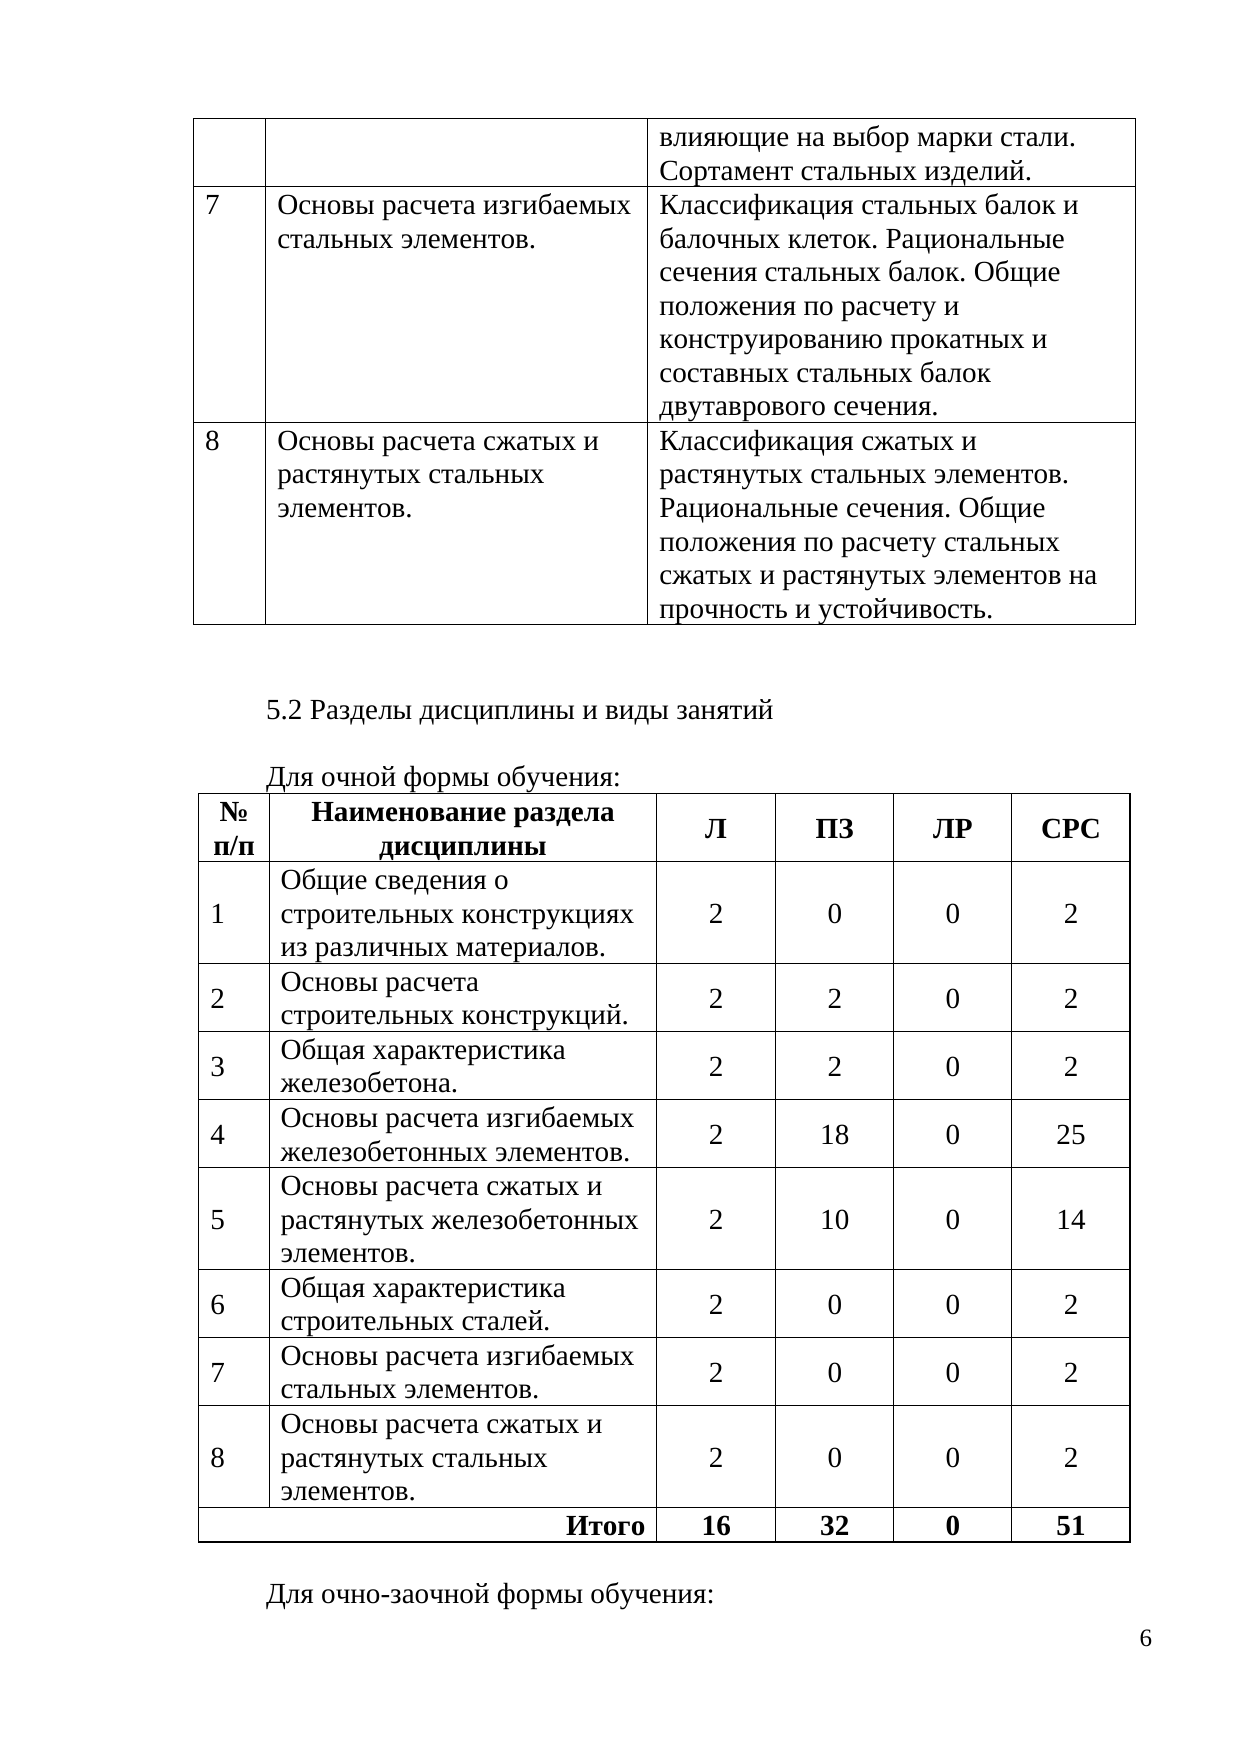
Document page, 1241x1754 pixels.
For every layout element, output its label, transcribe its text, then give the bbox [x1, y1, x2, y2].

table_cell Итого [199, 1508, 656, 1541]
table_cell 0 [776, 1406, 893, 1507]
table_cell 4 [199, 1100, 269, 1167]
table_cell 6 [199, 1270, 269, 1337]
table_cell 51 [1012, 1508, 1129, 1541]
table_cell Основы расчета сжатых и растянутых стальных элементов. [266, 423, 647, 624]
table_cell 2 [657, 862, 775, 963]
table_cell 0 [894, 1406, 1011, 1507]
table_cell 2 [657, 1338, 775, 1405]
table_cell 0 [776, 862, 893, 963]
table_cell Основы расчета изгибаемых железобетонных элементов. [270, 1100, 656, 1167]
table_cell 0 [894, 1508, 1011, 1541]
table_cell 0 [776, 1270, 893, 1337]
table_header ЛР [894, 794, 1011, 861]
text Для очно-заочной формы обучения: [177, 1576, 1152, 1609]
table_cell 2 [1012, 1338, 1129, 1405]
table_cell 32 [776, 1508, 893, 1541]
table_cell 18 [776, 1100, 893, 1167]
table_cell 16 [657, 1508, 775, 1541]
table_cell 2 [776, 1032, 893, 1099]
table_cell 0 [894, 1338, 1011, 1405]
table_cell 25 [1012, 1100, 1129, 1167]
table_header СРС [1012, 794, 1129, 861]
table_cell 2 [1012, 1270, 1129, 1337]
table_cell 3 [199, 1032, 269, 1099]
table_cell 0 [894, 1168, 1011, 1269]
table_cell 2 [657, 1406, 775, 1507]
table_cell 2 [1012, 862, 1129, 963]
table_header № п/п [199, 794, 269, 861]
table_header Л [657, 794, 775, 861]
table_cell Классификация сжатых и растянутых стальных элементов. Рациональные сечения. Общие положения по расчету стальных сжатых и растянутых элементов на прочность и устойчивость. [648, 423, 1135, 624]
table_cell 0 [894, 1032, 1011, 1099]
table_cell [648, 119, 1135, 186]
table_cell Классификация стальных балок и балочных клеток. Рациональные сечения стальных балок. Общие положения по расчету и конструированию прокатных и составных стальных балок двутаврового сечения. [648, 187, 1135, 422]
table_cell Основы расчета сжатых и растянутых стальных элементов. [270, 1406, 656, 1507]
table_cell 0 [776, 1338, 893, 1405]
table_cell Основы расчета сжатых и растянутых железобетонных элементов. [270, 1168, 656, 1269]
table_cell 8 [194, 423, 265, 624]
table_cell 2 [1012, 1032, 1129, 1099]
table_cell Общая характеристика строительных сталей. [270, 1270, 656, 1337]
table_cell Основы расчета строительных конструкций. [270, 964, 656, 1031]
table_cell 2 [776, 964, 893, 1031]
text 5.2 Разделы дисциплины и виды занятий [177, 692, 1152, 726]
table_cell 7 [194, 187, 265, 422]
table_cell 2 [657, 1270, 775, 1337]
table_cell 2 [657, 964, 775, 1031]
table_cell 10 [776, 1168, 893, 1269]
table_cell 7 [199, 1338, 269, 1405]
table_cell 1 [199, 862, 269, 963]
table_cell 0 [894, 964, 1011, 1031]
table_cell Общие сведения о строительных конструкциях из различных материалов. [270, 862, 656, 963]
table_cell Основы расчета изгибаемых стальных элементов. [266, 187, 647, 422]
table_cell 14 [1012, 1168, 1129, 1269]
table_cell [266, 119, 647, 186]
table_cell 2 [199, 964, 269, 1031]
table_cell 2 [1012, 1406, 1129, 1507]
table_cell 0 [894, 1100, 1011, 1167]
table_cell 5 [199, 1168, 269, 1269]
table_header Наименование раздела дисциплины [270, 794, 656, 861]
table_cell 0 [894, 1270, 1011, 1337]
table_cell 2 [657, 1168, 775, 1269]
table_cell 2 [657, 1100, 775, 1167]
table_cell 2 [657, 1032, 775, 1099]
text Для очной формы обучения: [177, 759, 1152, 793]
table_cell Общая характеристика железобетона. [270, 1032, 656, 1099]
table_cell 2 [1012, 964, 1129, 1031]
table_header ПЗ [776, 794, 893, 861]
table_cell Основы расчета изгибаемых стальных элементов. [270, 1338, 656, 1405]
table_cell 6 [194, 119, 265, 186]
table_cell 0 [894, 862, 1011, 963]
table_cell 8 [199, 1406, 269, 1507]
